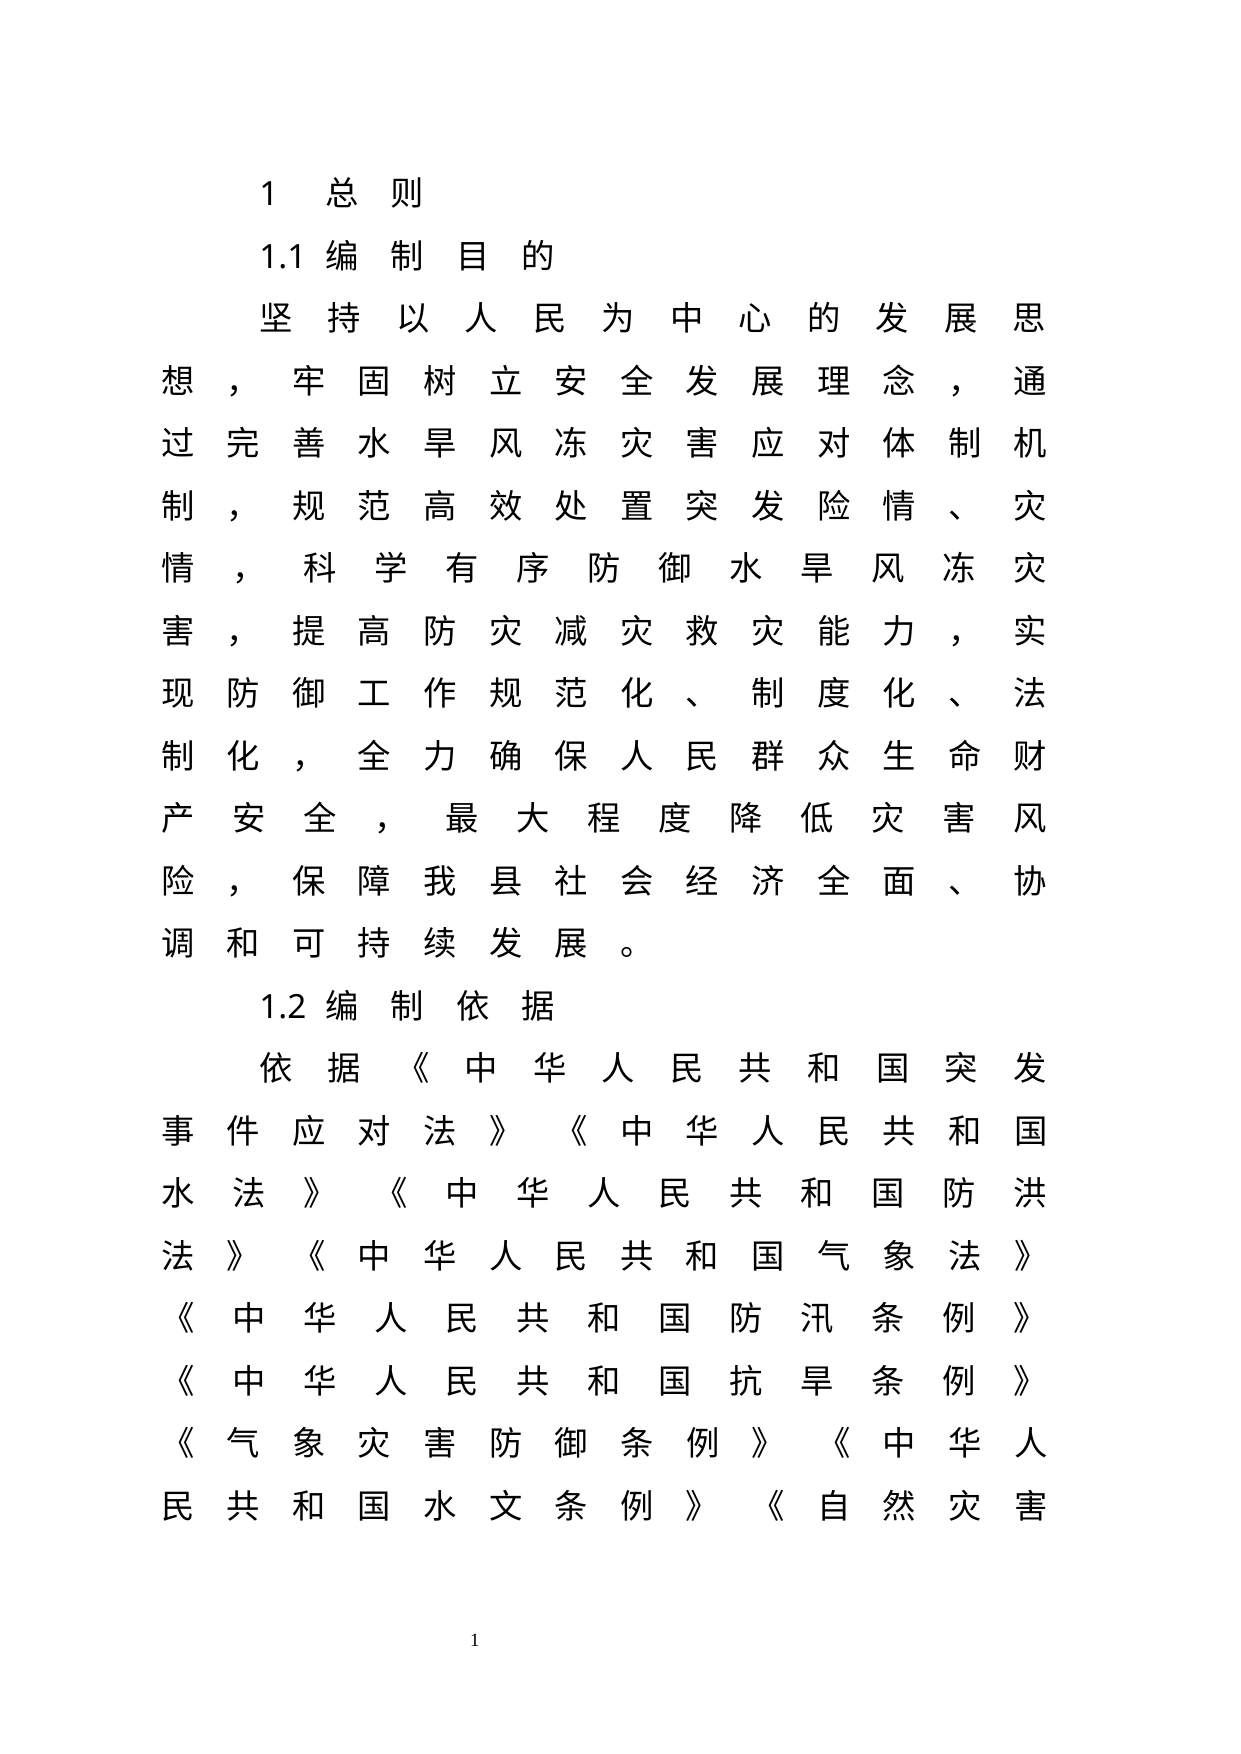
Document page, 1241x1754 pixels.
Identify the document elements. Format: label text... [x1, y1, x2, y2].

text 1.1 编制目的 [161, 222, 1079, 285]
text 1 总则 [161, 160, 1079, 222]
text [161, 1035, 1079, 1535]
text 1.2 编制依据 [161, 972, 1079, 1035]
text 坚持以人民为中心的发展思想，牢固树立安全发展理念，通过完善水旱风冻灾害应对体制机制，规范高效处置突发险情、灾情，科学有序防御水旱风冻灾害，提高防灾减灾救灾能力，实现防御工作规范化、制度化、法制化，全力确保人民群众生命财产安全，最大程度降低灾害风险，保障我县社会经济全面、协调和可持续发展。 [161, 285, 1079, 972]
